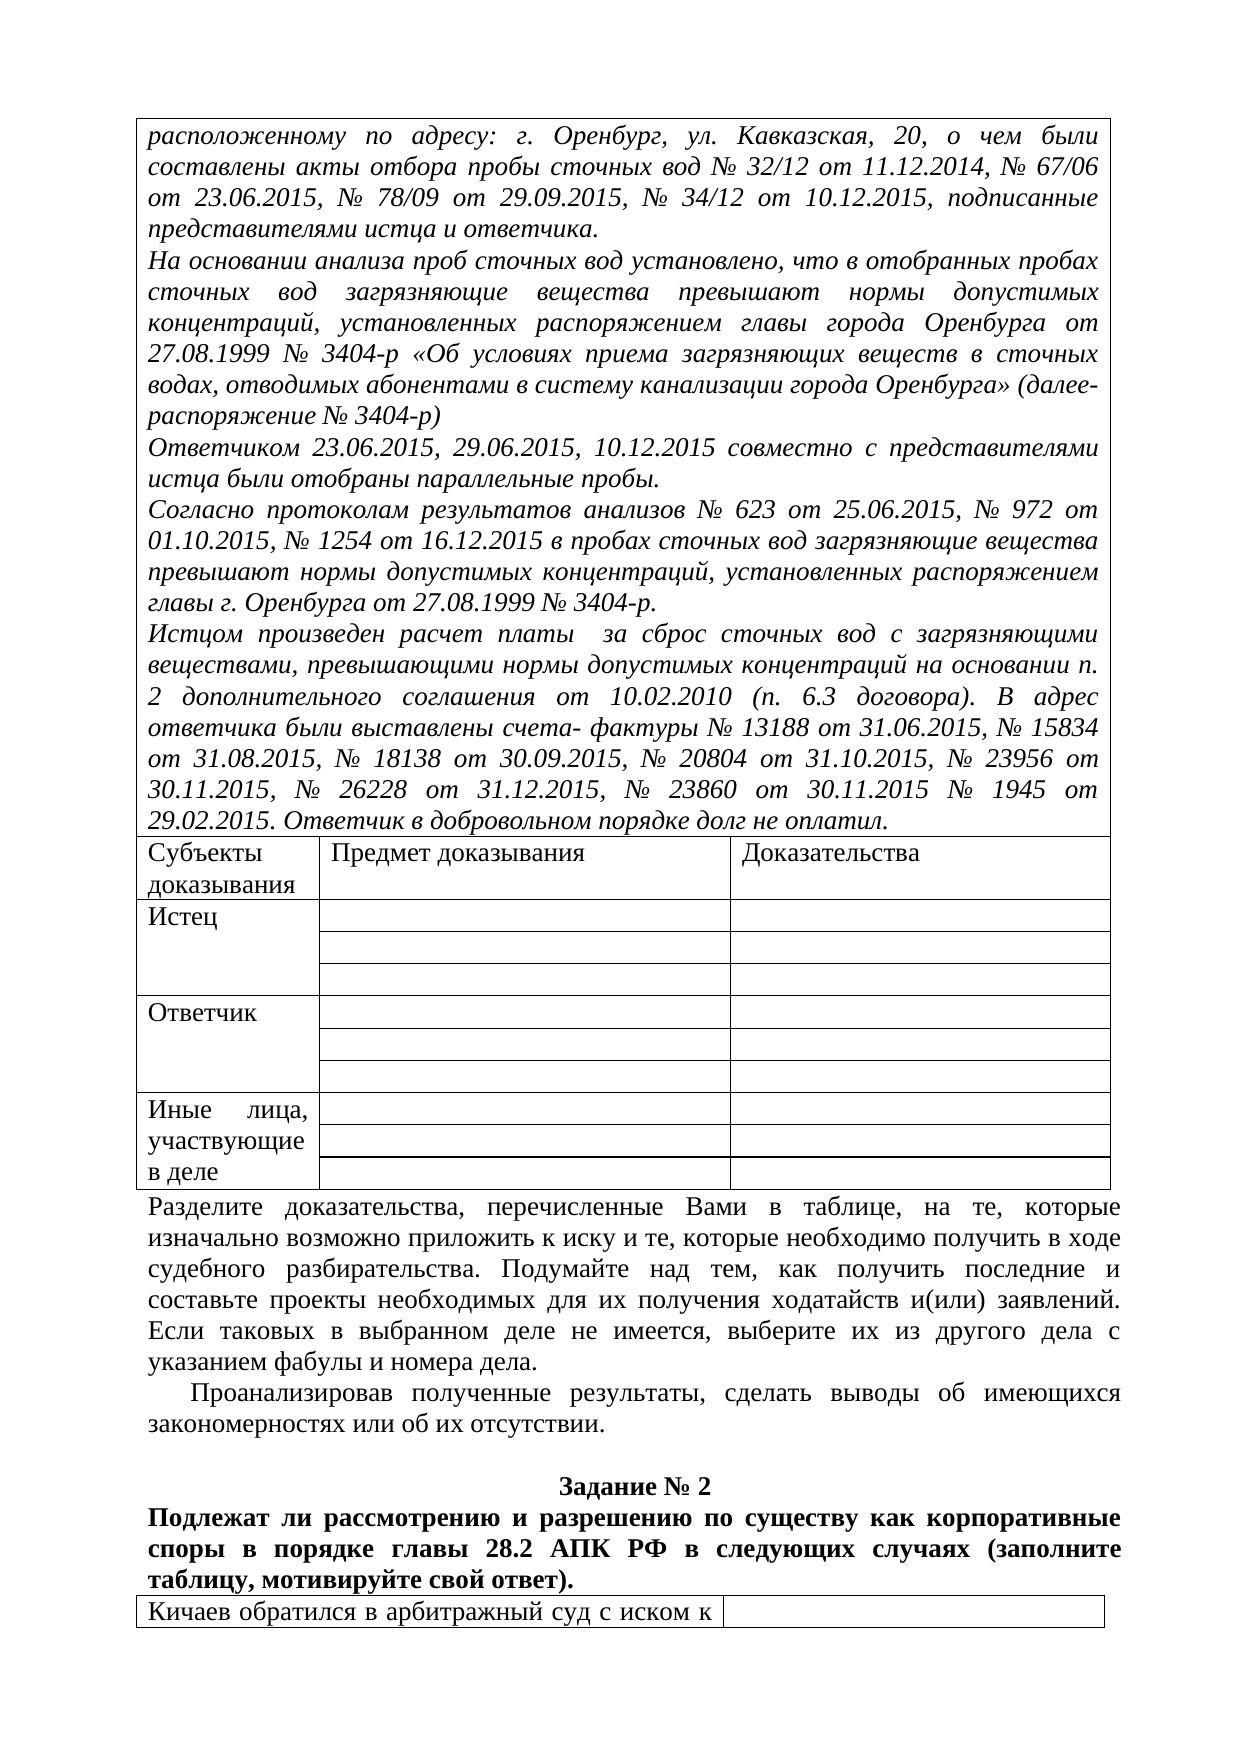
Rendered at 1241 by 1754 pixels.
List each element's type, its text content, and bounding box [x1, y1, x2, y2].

table_cell Субъекты доказывания [137, 837, 319, 899]
table_cell [320, 1125, 730, 1156]
table_cell [731, 964, 1110, 995]
text Задание № 2 [148, 1470, 1122, 1501]
text Проанализировав полученные результаты, сделать выводы об имеющихся закономерностях или об их отсутствии. [148, 1376, 1122, 1439]
text Разделите доказательства, перечисленные Вами в таблице, на те, которые изначально возможно приложить к иску и те, которые необходимо получить в ходе судебного разбирательства. Подумайте над тем, как получить последние и составьте проекты необходимых для их получения ходатайств и(или) заявлений. Если таковых в выбранном деле не имеется, выберите их из другого дела с указанием фабулы и номера дела. [148, 1189, 1122, 1376]
table_cell Доказательства [731, 837, 1110, 899]
table_cell [320, 932, 730, 963]
table_cell [320, 900, 730, 931]
table_cell [731, 932, 1110, 963]
table_cell [731, 996, 1110, 1028]
table_cell Предмет доказывания [320, 837, 730, 899]
table_cell [731, 1125, 1110, 1156]
table_cell [731, 1093, 1110, 1124]
table_cell Ответчик [137, 996, 319, 1092]
table_header [724, 1596, 1104, 1627]
table_cell Иные лица, участвующие в деле [137, 1093, 319, 1188]
table_cell [731, 1029, 1110, 1060]
table_cell [320, 1061, 730, 1092]
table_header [137, 1596, 723, 1627]
text Подлежат ли рассмотрению и разрешению по существу как корпоративные споры в порядке главы 28.2 АПК РФ в следующих случаях (заполните таблицу, мотивируйте свой ответ). [148, 1501, 1122, 1594]
table_cell [320, 1029, 730, 1060]
table_cell [731, 1158, 1110, 1188]
table_cell Истец [137, 900, 319, 995]
table_cell [731, 1061, 1110, 1092]
table_cell [320, 996, 730, 1028]
table_cell [731, 900, 1110, 931]
table_cell [320, 964, 730, 995]
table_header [137, 119, 1110, 836]
table_cell [320, 1093, 730, 1124]
table_cell [320, 1158, 730, 1188]
